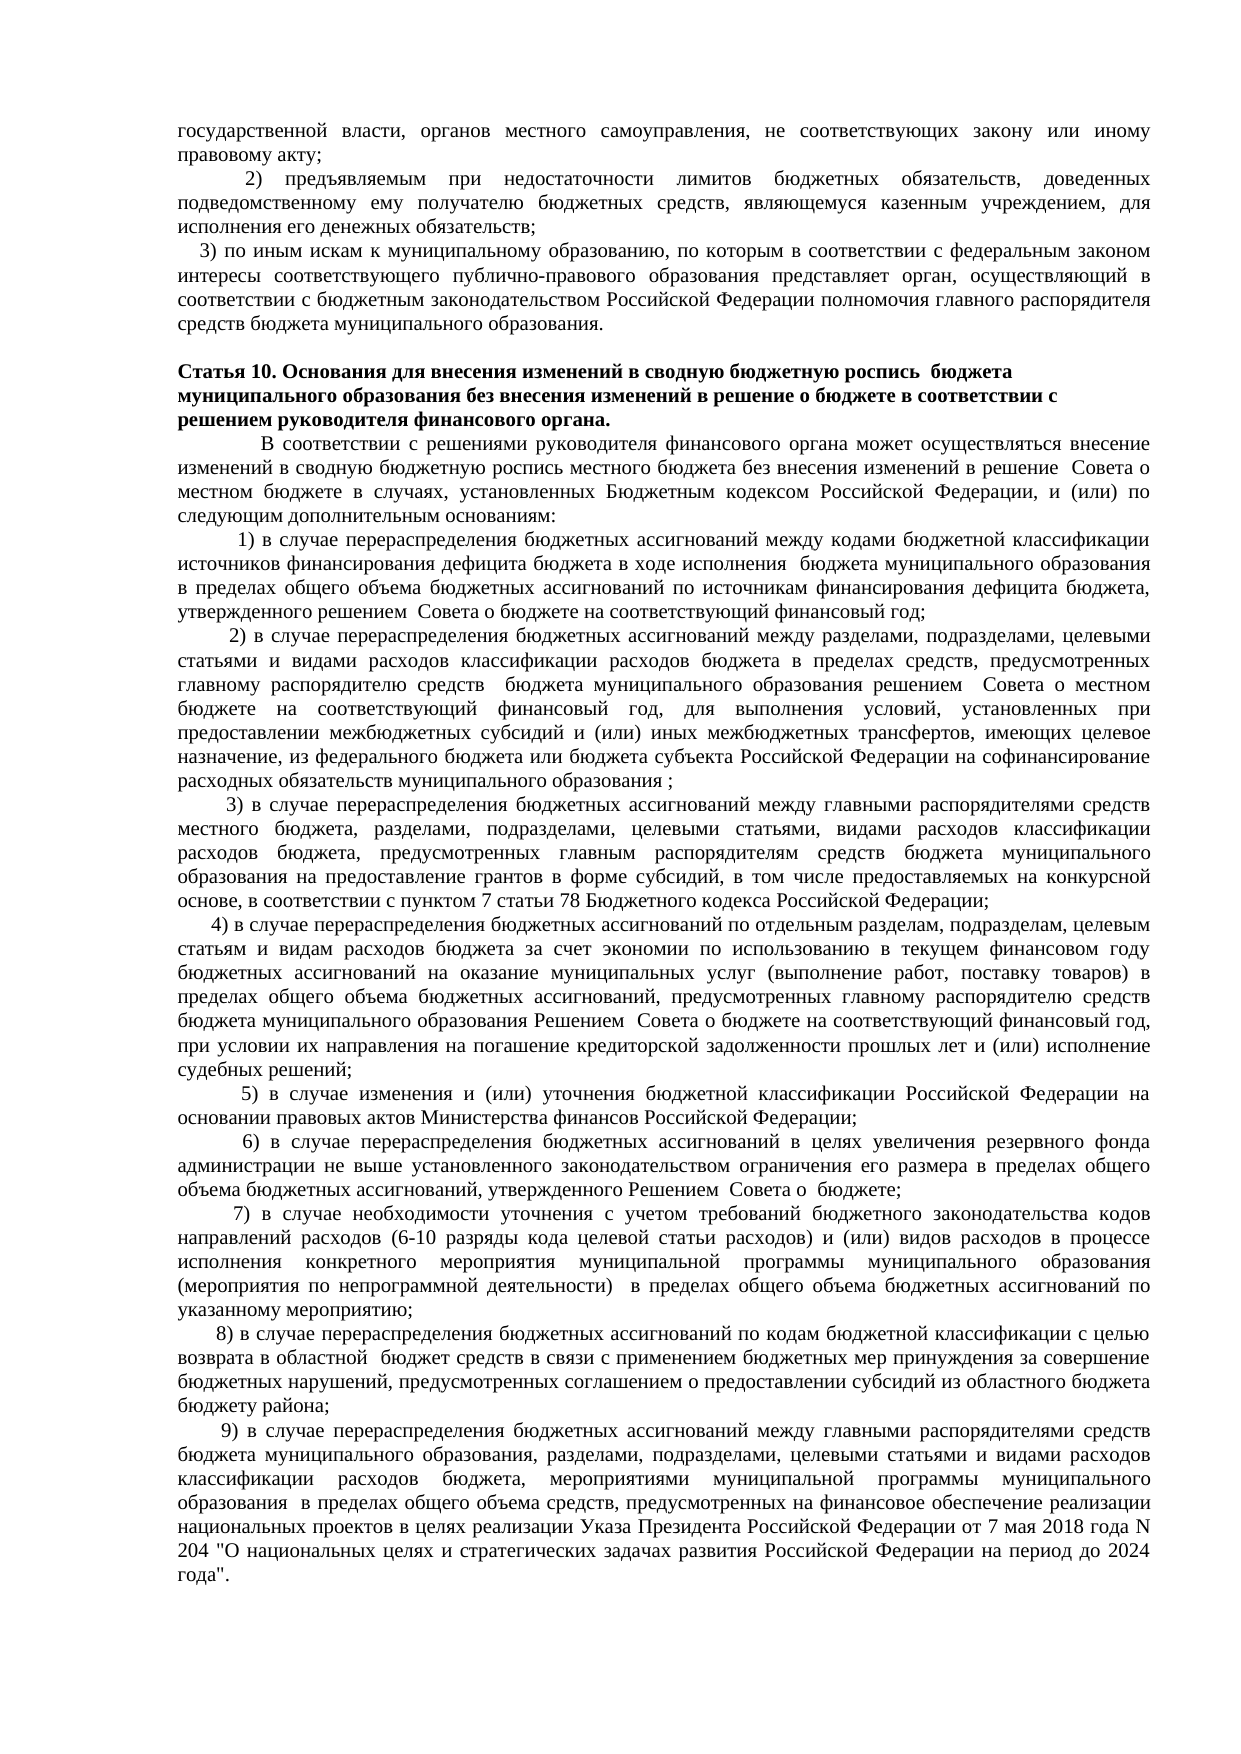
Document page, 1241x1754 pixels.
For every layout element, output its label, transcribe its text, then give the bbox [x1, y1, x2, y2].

text 5) в случае изменения и (или) уточнения бюджетной классификации Российской Федерации на основании правовых актов Министерства финансов Российской Федерации; [177, 1081, 1152, 1129]
text 7) в случае необходимости уточнения с учетом требований бюджетного законодательства кодов направлений расходов (6-10 разряды кода целевой статьи расходов) и (или) видов расходов в процессе исполнения конкретного мероприятия муниципальной программы муниципального образования (мероприятия по непрограммной деятельности) в пределах общего объема бюджетных ассигнований по указанному мероприятию; [177, 1201, 1152, 1321]
text 9) в случае перераспределения бюджетных ассигнований между главными распорядителями средств бюджета муниципального образования, разделами, подразделами, целевыми статьями и видами расходов классификации расходов бюджета, мероприятиями муниципальной программы муниципального образования в пределах общего объема средств, предусмотренных на финансовое обеспечение реализации национальных проектов в целях реализации Указа Президента Российской Федерации от 7 мая 2018 года N 204 "О национальных целях и стратегических задачах развития Российской Федерации на период до 2024 года". [177, 1417, 1152, 1586]
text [177, 118, 1152, 166]
text Статья 10. Основания для внесения изменений в сводную бюджетную роспись бюджета муниципального образования без внесения изменений в решение о бюджете в соответствии с решением руководителя финансового органа. [177, 359, 1152, 431]
text 1) в случае перераспределения бюджетных ассигнований между кодами бюджетной классификации источников финансирования дефицита бюджета в ходе исполнения бюджета муниципального образования в пределах общего объема бюджетных ассигнований по источникам финансирования дефицита бюджета, утвержденного решением Совета о бюджете на соответствующий финансовый год; [177, 527, 1152, 623]
text 4) в случае перераспределения бюджетных ассигнований по отдельным разделам, подразделам, целевым статьям и видам расходов бюджета за счет экономии по использованию в текущем финансовом году бюджетных ассигнований на оказание муниципальных услуг (выполнение работ, поставку товаров) в пределах общего объема бюджетных ассигнований, предусмотренных главному распорядителю средств бюджета муниципального образования Решением Совета о бюджете на соответствующий финансовый год, при условии их направления на погашение кредиторской задолженности прошлых лет и (или) исполнение судебных решений; [177, 912, 1152, 1081]
text 2) в случае перераспределения бюджетных ассигнований между разделами, подразделами, целевыми статьями и видами расходов классификации расходов бюджета в пределах средств, предусмотренных главному распорядителю средств бюджета муниципального образования решением Совета о местном бюджете на соответствующий финансовый год, для выполнения условий, установленных при предоставлении межбюджетных субсидий и (или) иных межбюджетных трансфертов, имеющих целевое назначение, из федерального бюджета или бюджета субъекта Российской Федерации на софинансирование расходных обязательств муниципального образования ; [177, 623, 1152, 792]
text 2) предъявляемым при недостаточности лимитов бюджетных обязательств, доведенных подведомственному ему получателю бюджетных средств, являющемуся казенным учреждением, для исполнения его денежных обязательств; [177, 166, 1152, 238]
text 3) в случае перераспределения бюджетных ассигнований между главными распорядителями средств местного бюджета, разделами, подразделами, целевыми статьями, видами расходов классификации расходов бюджета, предусмотренных главным распорядителям средств бюджета муниципального образования на предоставление грантов в форме субсидий, в том числе предоставляемых на конкурсной основе, в соответствии с пунктом 7 статьи 78 Бюджетного кодекса Российской Федерации; [177, 792, 1152, 912]
text 8) в случае перераспределения бюджетных ассигнований по кодам бюджетной классификации с целью возврата в областной бюджет средств в связи с применением бюджетных мер принуждения за совершение бюджетных нарушений, предусмотренных соглашением о предоставлении субсидий из областного бюджета бюджету района; [177, 1321, 1152, 1417]
text 3) по иным искам к муниципальному образованию, по которым в соответствии с федеральным законом интересы соответствующего публично-правового образования представляет орган, осуществляющий в соответствии с бюджетным законодательством Российской Федерации полномочия главного распорядителя средств бюджета муниципального образования. [177, 238, 1152, 335]
text 6) в случае перераспределения бюджетных ассигнований в целях увеличения резервного фонда администрации не выше установленного законодательством ограничения его размера в пределах общего объема бюджетных ассигнований, утвержденного Решением Совета о бюджете; [177, 1129, 1152, 1201]
text В соответствии с решениями руководителя финансового органа может осуществляться внесение изменений в сводную бюджетную роспись местного бюджета без внесения изменений в решение Совета о местном бюджете в случаях, установленных Бюджетным кодексом Российской Федерации, и (или) по следующим дополнительным основаниям: [177, 431, 1152, 527]
